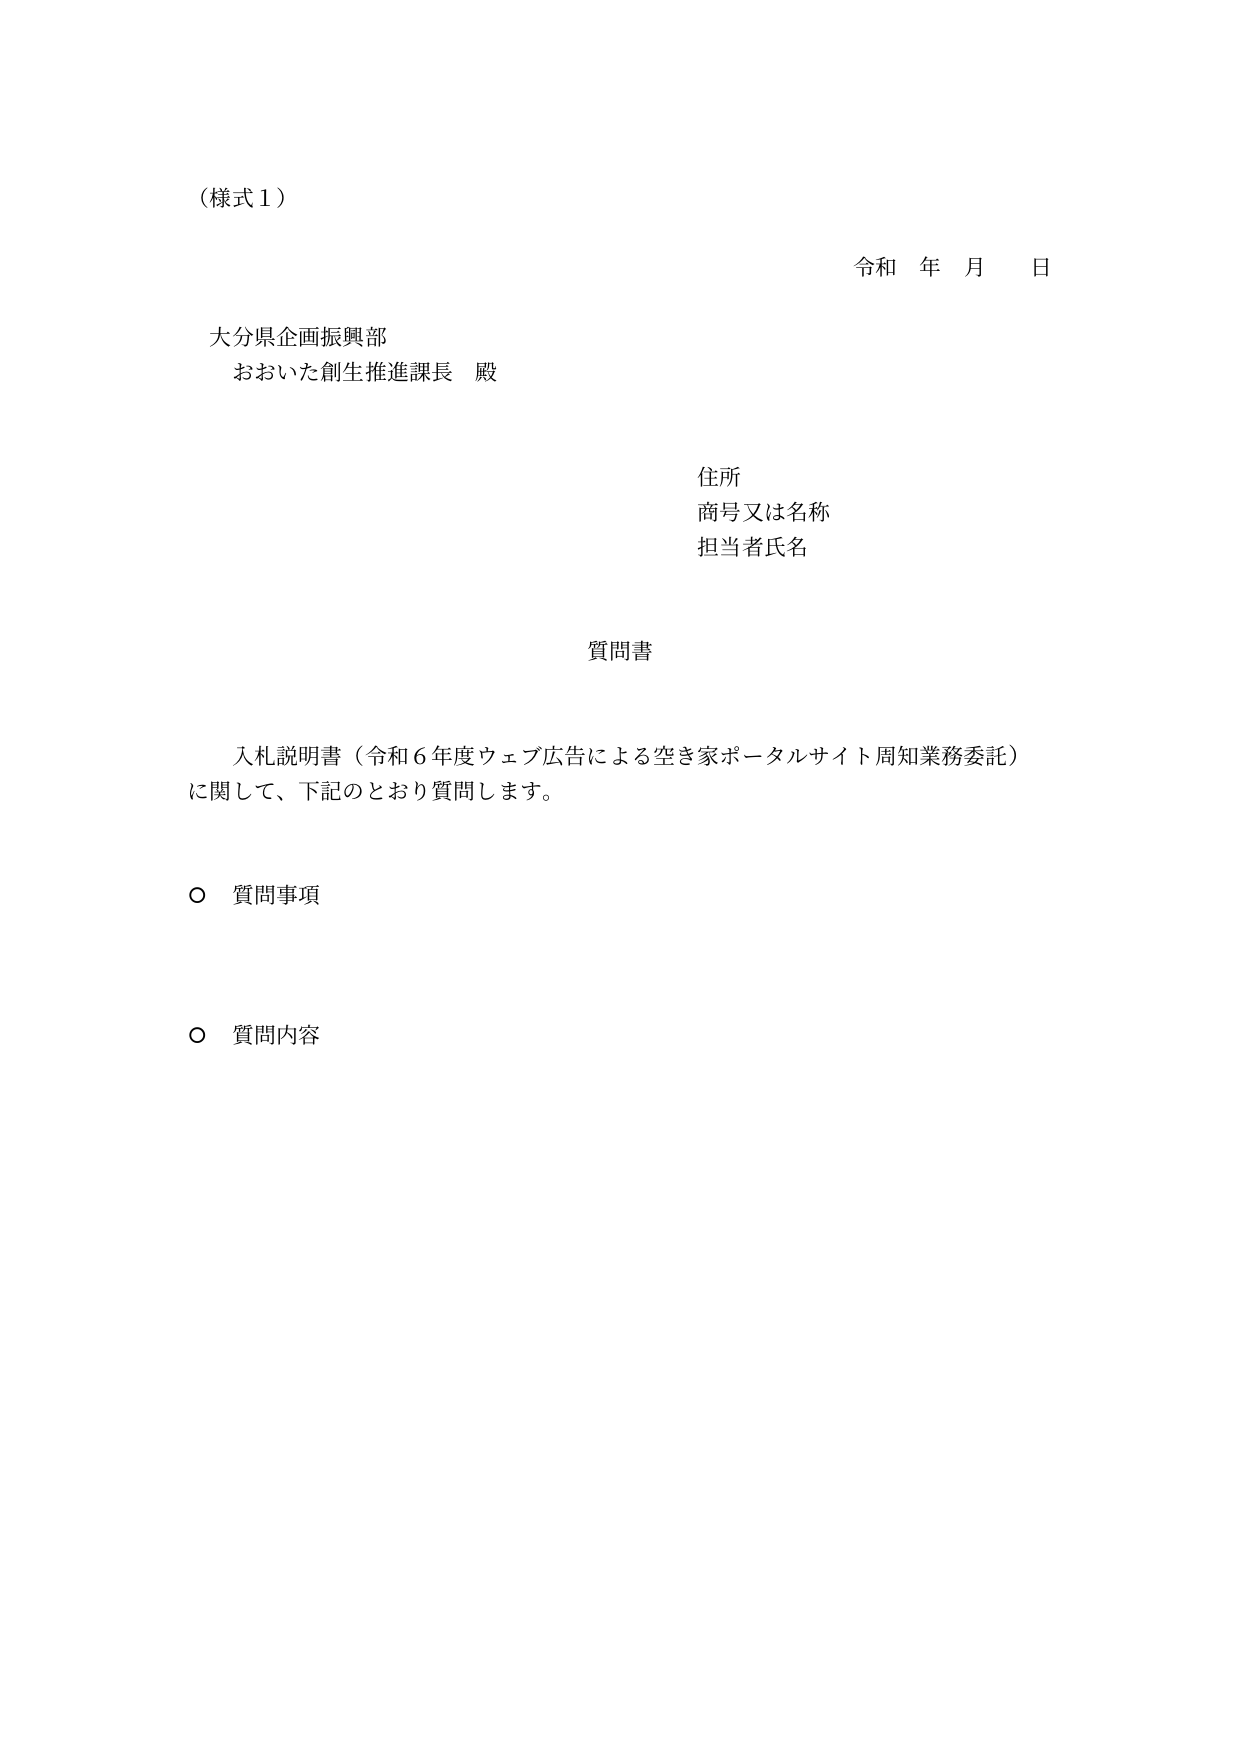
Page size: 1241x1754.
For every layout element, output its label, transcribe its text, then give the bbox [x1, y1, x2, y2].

list 質問事項 [187, 877, 1053, 912]
text 大分県企画振興部 [187, 319, 1053, 353]
text 担当者氏名 [697, 528, 1053, 563]
text 商号又は名称 [697, 493, 1053, 528]
text 入札説明書（令和６年度ウェブ広告による空き家ポータルサイト周知業務委託）に関して、下記のとおり質問します。 [187, 737, 1053, 807]
text 質問書 [187, 633, 1053, 668]
text 令和 年 月 日 [187, 249, 1053, 284]
text 住所 [697, 458, 1053, 493]
text （様式１） [187, 179, 1053, 214]
list 質問内容 [187, 1017, 1053, 1051]
text おおいた創生推進課長 殿 [187, 353, 1053, 388]
